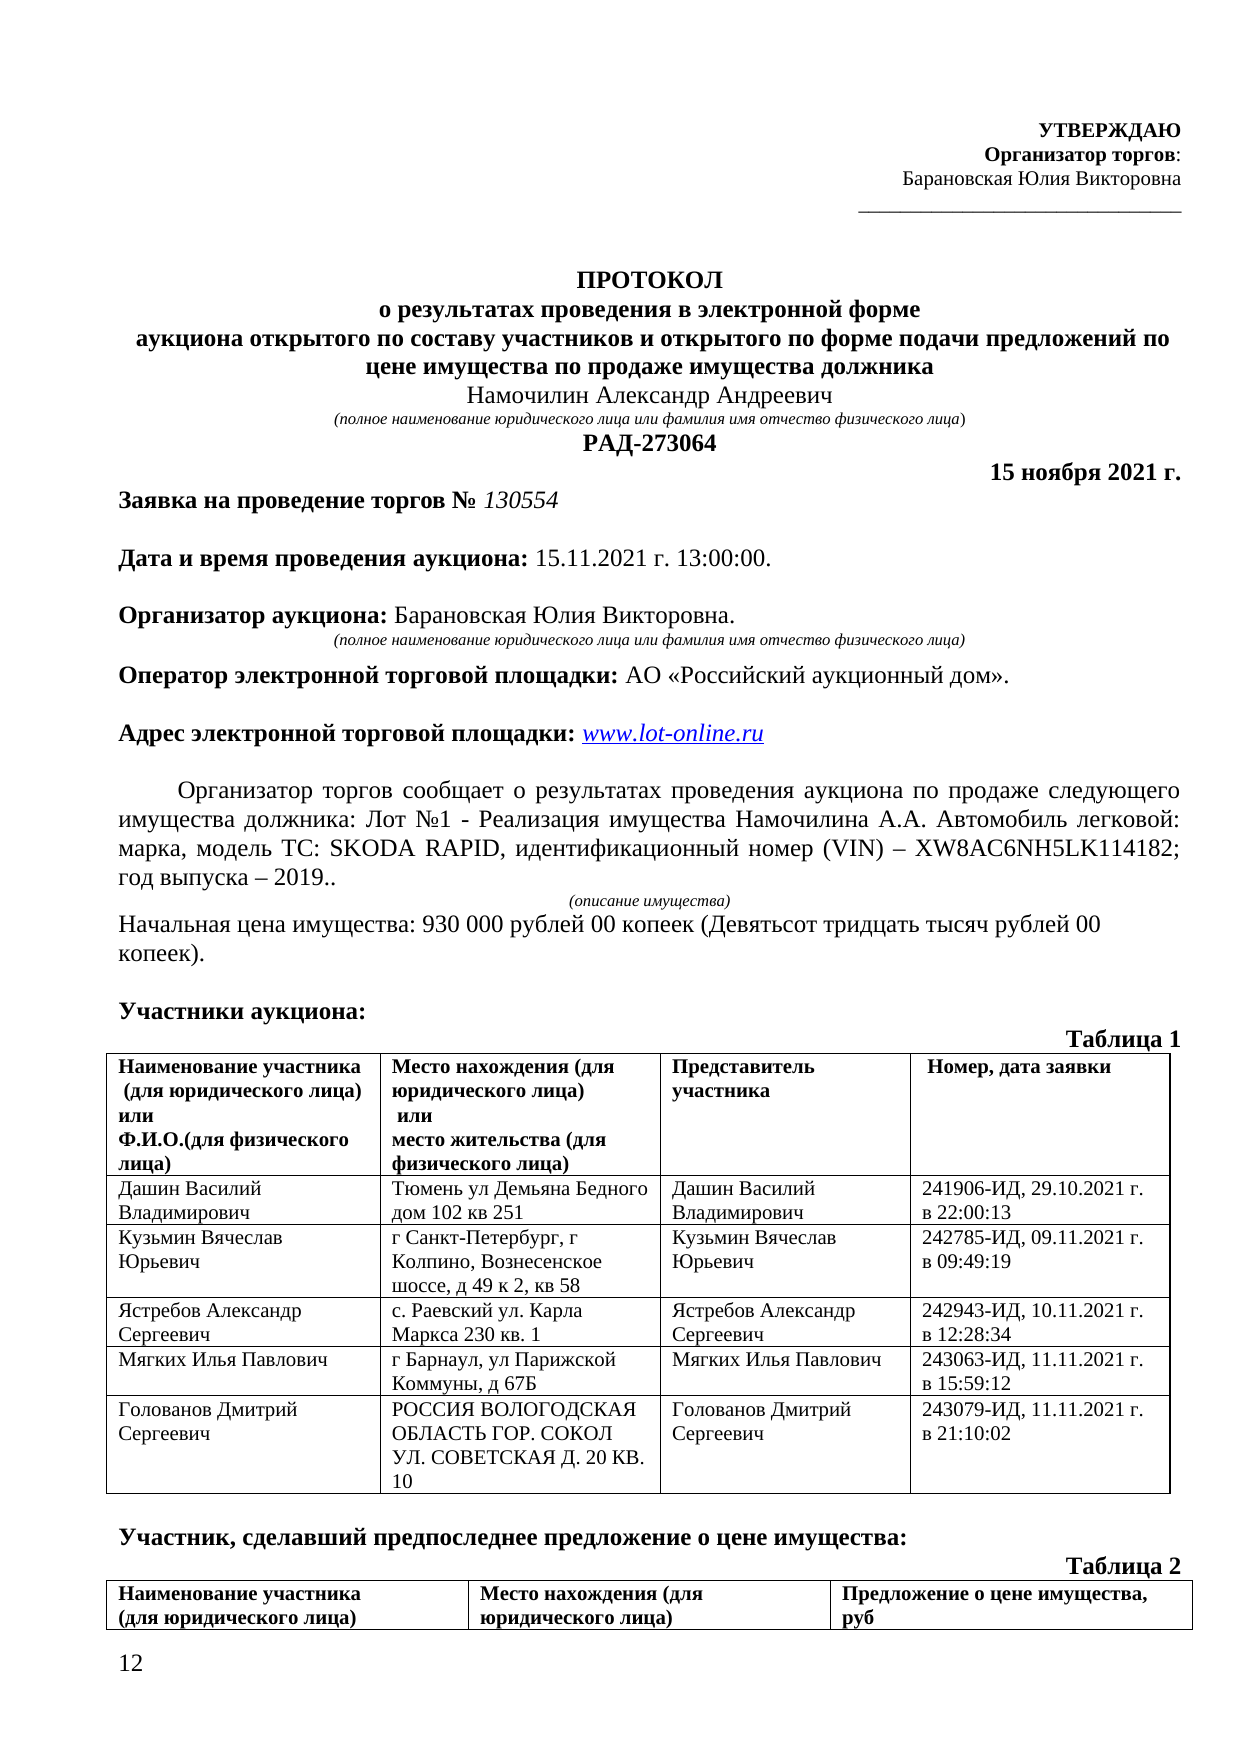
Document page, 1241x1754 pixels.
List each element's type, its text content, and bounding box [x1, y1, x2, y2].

table_cell 241906-ИД, 29.10.2021 г. в 22:00:13 [911, 1176, 1169, 1224]
text 15 ноября 2021 г. [118, 457, 1181, 486]
text Намочилин Александр Андреевич [118, 380, 1181, 409]
table_cell Дашин Василий Владимирович [661, 1176, 910, 1224]
text Дата и время проведения аукциона: 15.11.2021 г. 13:00:00. [118, 543, 1181, 572]
text ПРОТОКОЛ [118, 265, 1181, 294]
text (полное наименование юридического лица или фамилия имя отчество физического лица) [118, 629, 1181, 648]
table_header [831, 1581, 1192, 1629]
text Начальная цена имущества: 930 000 рублей 00 копеек (Девятьсот тридцать тысяч рублей 00 копеек). [118, 909, 1181, 967]
table_cell Дашин Василий Владимирович [107, 1176, 380, 1224]
table_header Номер, дата заявки [911, 1054, 1169, 1175]
table_header Представитель участника [661, 1054, 910, 1175]
table_cell Кузьмин Вячеслав Юрьевич [661, 1225, 910, 1297]
table_cell Мягких Илья Павлович [661, 1347, 910, 1395]
table_cell Ястребов Александр Сергеевич [107, 1298, 380, 1346]
table_cell 242785-ИД, 09.11.2021 г. в 09:49:19 [911, 1225, 1169, 1297]
text о результатах проведения в электронной форме [118, 294, 1181, 323]
text Организатор торгов сообщает о результатах проведения аукциона по продаже следующего имущества должника: Лот №1 - Реализация имущества Намочилина А.А. Автомобиль легковой: марка, модель ТС: SKODA RAPID, идентификационный номер (VIN) – XW8AC6NH5LK114182; год выпуска – 2019.. [118, 775, 1181, 890]
table_cell Тюмень ул Демьяна Бедного дом 102 кв 251 [381, 1176, 660, 1224]
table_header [107, 1581, 468, 1629]
table_cell 243079-ИД, 11.11.2021 г. в 21:10:02 [911, 1396, 1169, 1493]
table_cell г Барнаул, ул Парижской Коммуны, д 67Б [381, 1347, 660, 1395]
table_header УТВЕРЖДАЮ Организатор торгов: Барановская Юлия Викторовна _______________________________ [107, 118, 1192, 236]
text Оператор электронной торговой площадки: АО «Российский аукционный дом». [118, 660, 1181, 689]
text Участники аукциона: [118, 996, 1181, 1024]
table_cell 242943-ИД, 10.11.2021 г. в 12:28:34 [911, 1298, 1169, 1346]
text Таблица 1 [118, 1024, 1181, 1053]
table_cell Ястребов Александр Сергеевич [661, 1298, 910, 1346]
list Участник, сделавший предпоследнее предложение о цене имущества: [118, 1522, 1181, 1551]
table_cell Кузьмин Вячеслав Юрьевич [107, 1225, 380, 1297]
text Организатор аукциона: Барановская Юлия Викторовна. [118, 601, 1181, 629]
table_cell Мягких Илья Павлович [107, 1347, 380, 1395]
text аукциона открытого по составу участников и открытого по форме подачи предложений по цене имущества по продаже имущества должника [118, 323, 1181, 380]
text Заявка на проведение торгов № 130554 [118, 486, 1181, 514]
text (полное наименование юридического лица или фамилия имя отчество физического лица) [118, 409, 1181, 428]
text РАД-273064 [118, 428, 1181, 457]
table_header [469, 1581, 830, 1629]
list Таблица 2 [192, 1551, 1181, 1580]
table_cell РОССИЯ ВОЛОГОДСКАЯ ОБЛАСТЬ ГОР. СОКОЛ УЛ. СОВЕТСКАЯ Д. 20 КВ. 10 [381, 1396, 660, 1493]
text (описание имущества) [118, 890, 1181, 909]
table_cell Голованов Дмитрий Сергеевич [107, 1396, 380, 1493]
table_header Наименование участника (для юридического лица) или Ф.И.О.(для физического лица) [107, 1054, 380, 1175]
table_cell с. Раевский ул. Карла Маркса 230 кв. 1 [381, 1298, 660, 1346]
table_cell 243063-ИД, 11.11.2021 г. в 15:59:12 [911, 1347, 1169, 1395]
table_header Место нахождения (для юридического лица) или место жительства (для физического лица) [381, 1054, 660, 1175]
table_cell Голованов Дмитрий Сергеевич [661, 1396, 910, 1493]
text Адрес электронной торговой площадки: www.lot-online.ru [118, 718, 1181, 747]
table_cell г Санкт-Петербург, г Колпино, Вознесенское шоссе, д 49 к 2, кв 58 [381, 1225, 660, 1297]
